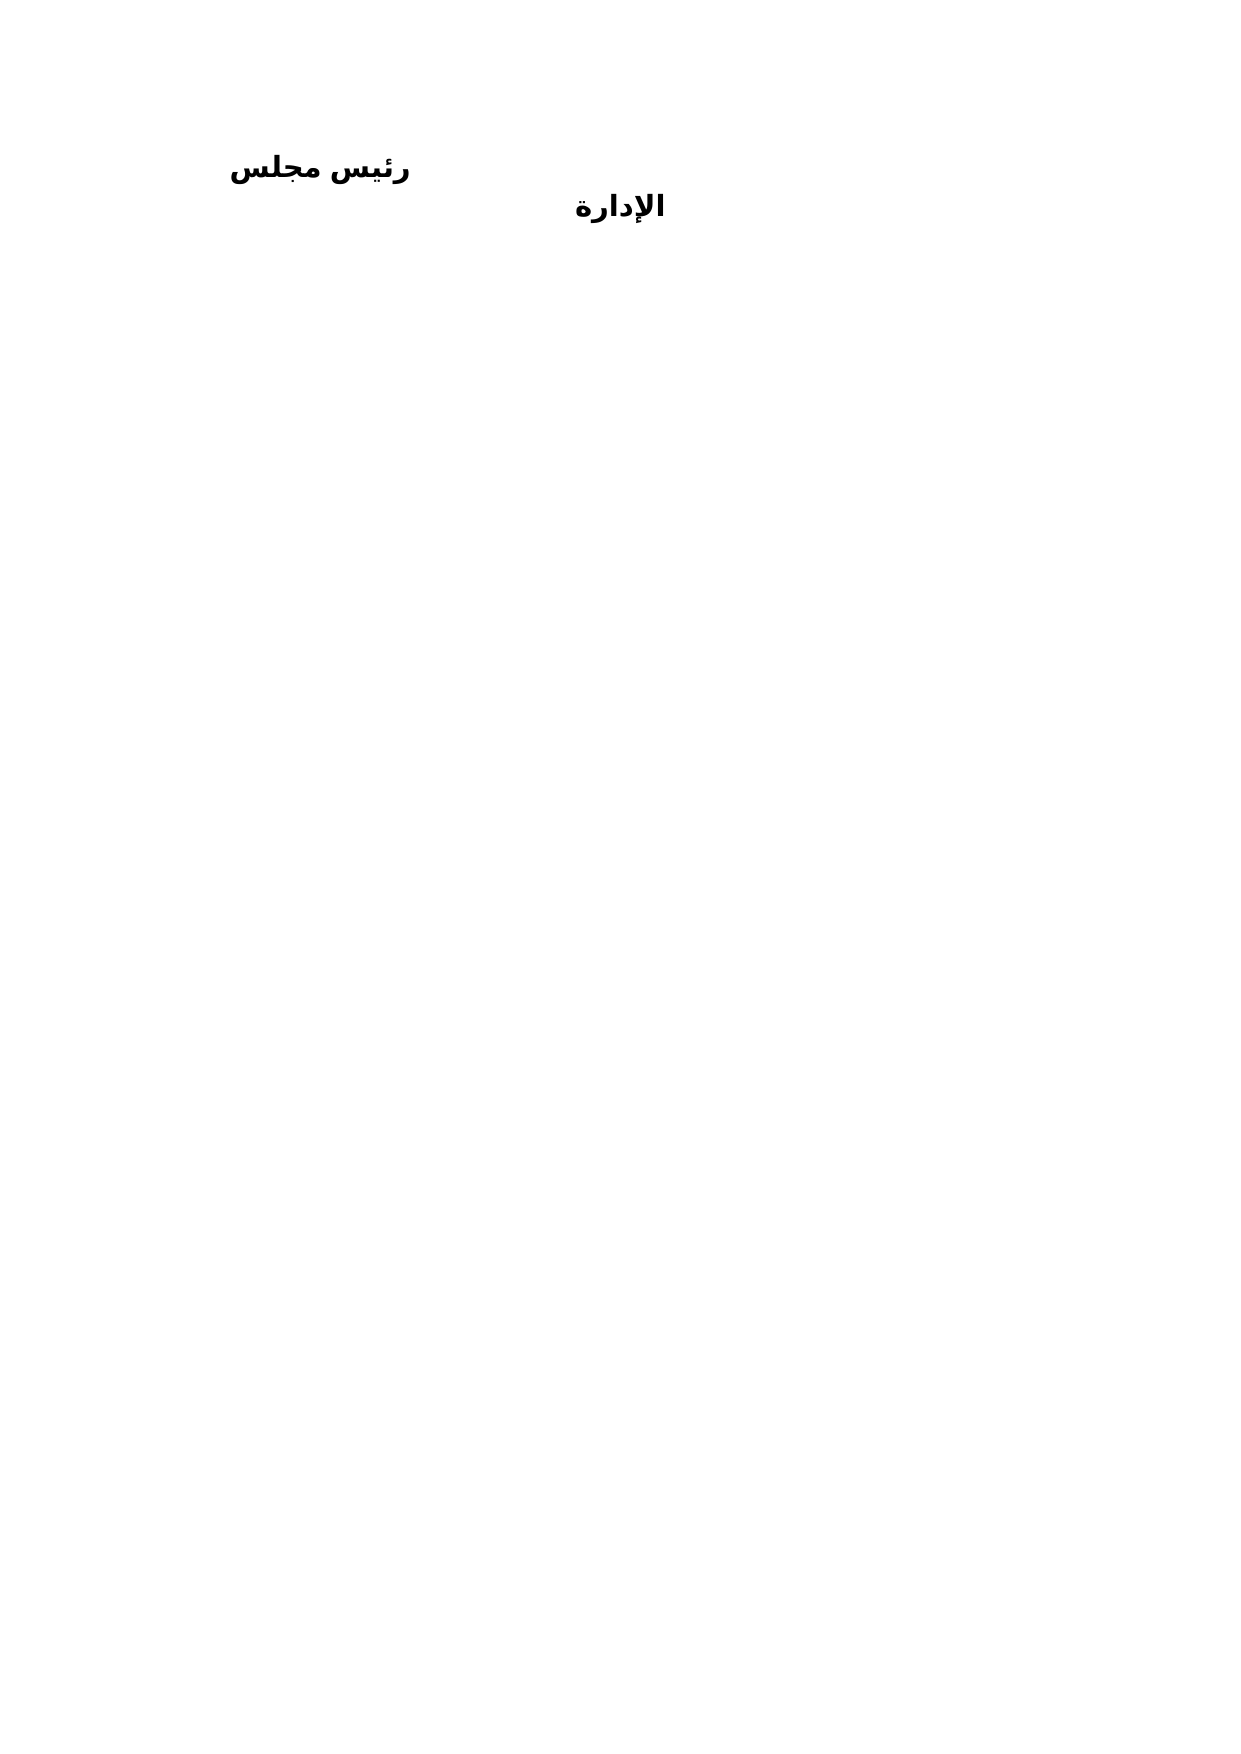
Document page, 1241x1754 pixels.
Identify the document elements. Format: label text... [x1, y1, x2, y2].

text رئيس مجلس الإدارة [187, 150, 1053, 222]
